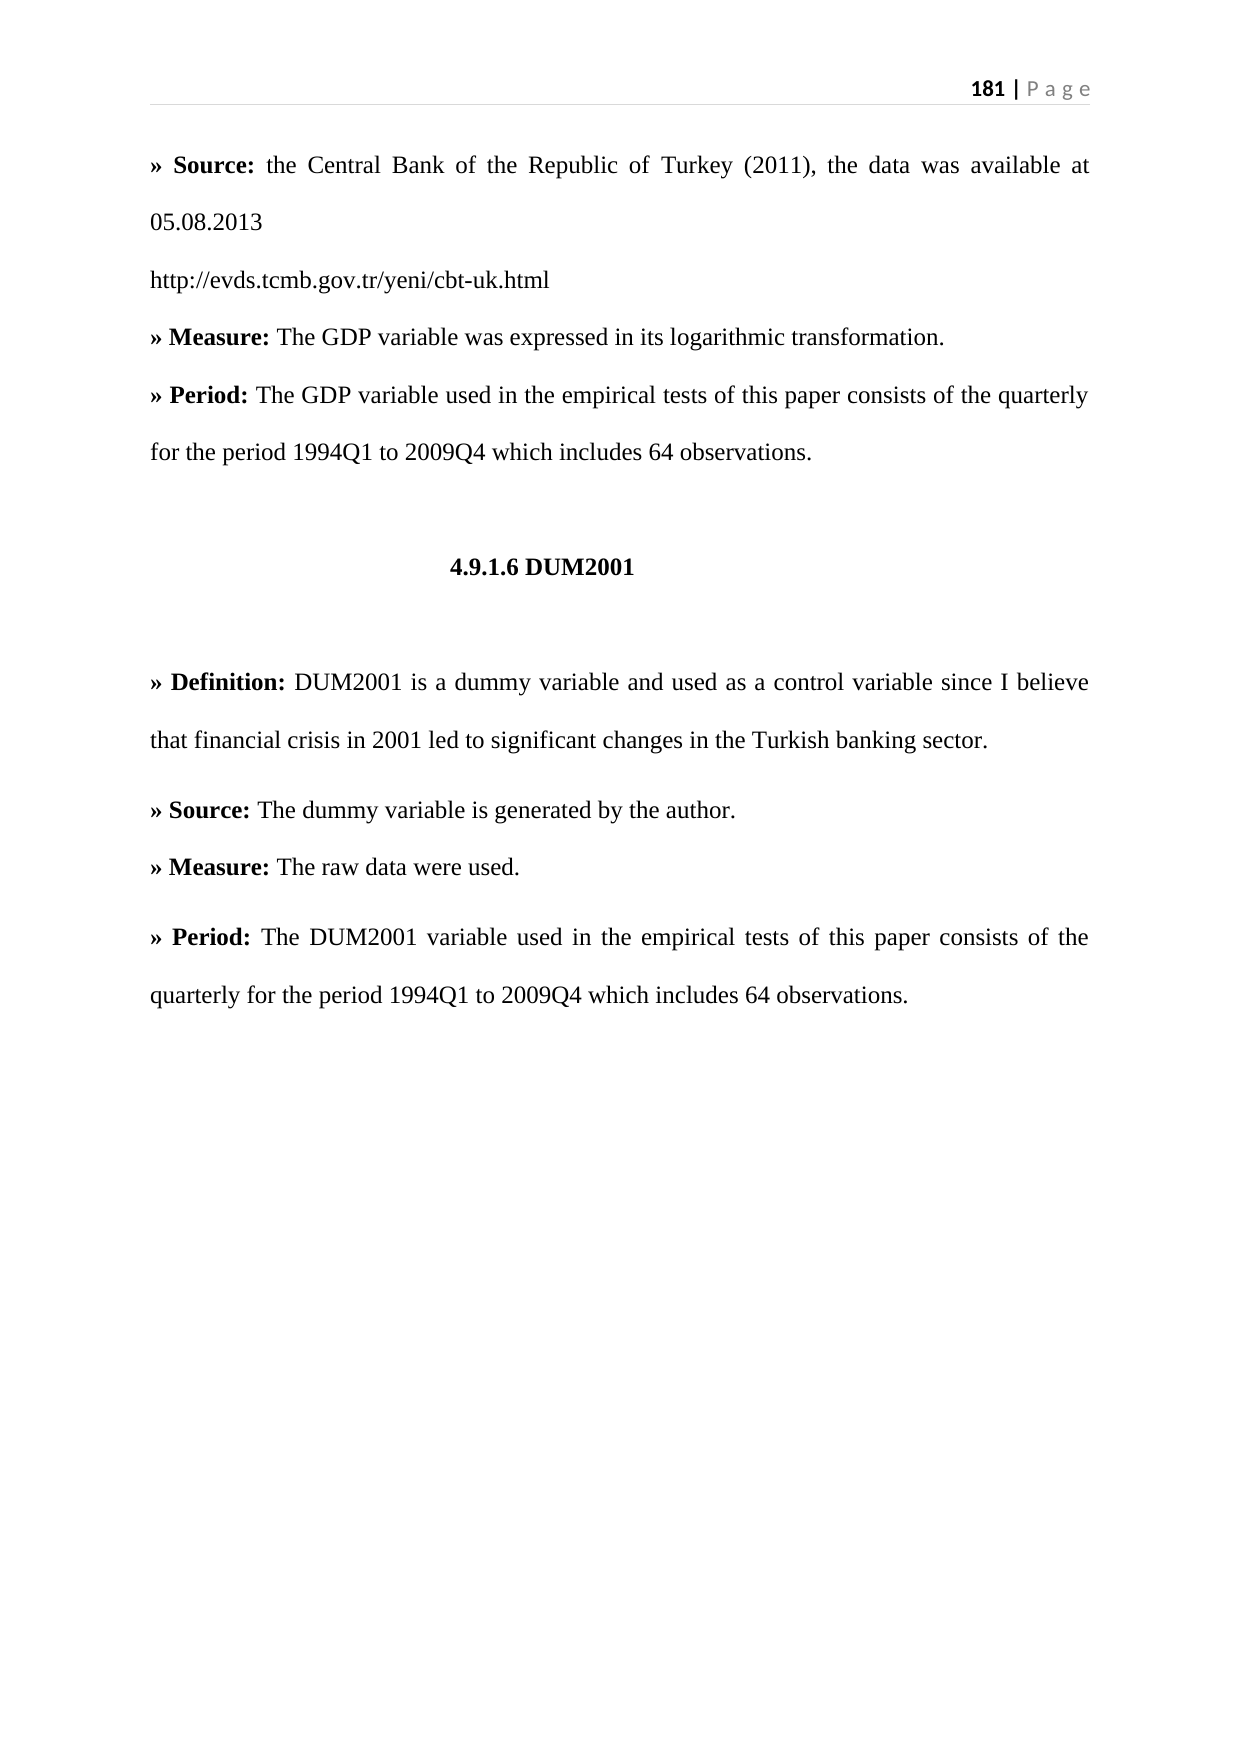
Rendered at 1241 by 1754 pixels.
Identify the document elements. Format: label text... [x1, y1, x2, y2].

text » Measure: The GDP variable was expressed in its logarithmic transformation. [150, 322, 1090, 351]
text » Period: The DUM2001 variable used in the empirical tests of this paper consists of the quarterly for the period 1994Q1 to 2009Q4 which includes 64 observations. [150, 922, 1090, 1009]
text » Source: the Central Bank of the Republic of Turkey (2011), the data was available at 05.08.2013 [150, 150, 1090, 236]
text » Period: The GDP variable used in the empirical tests of this paper consists of the quarterly for the period 1994Q1 to 2009Q4 which includes 64 observations. [150, 380, 1090, 466]
text 4.9.1.6 DUM2001 [375, 552, 1090, 581]
text » Measure: The raw data were used. [150, 852, 1090, 881]
text » Definition: DUM2001 is a dummy variable and used as a control variable since I believe that financial crisis in 2001 led to significant changes in the Turkish banking sector. [150, 667, 1090, 754]
text http://evds.tcmb.gov.tr/yeni/cbt-uk.html [150, 265, 1090, 294]
text » Source: The dummy variable is generated by the author. [150, 795, 1090, 824]
